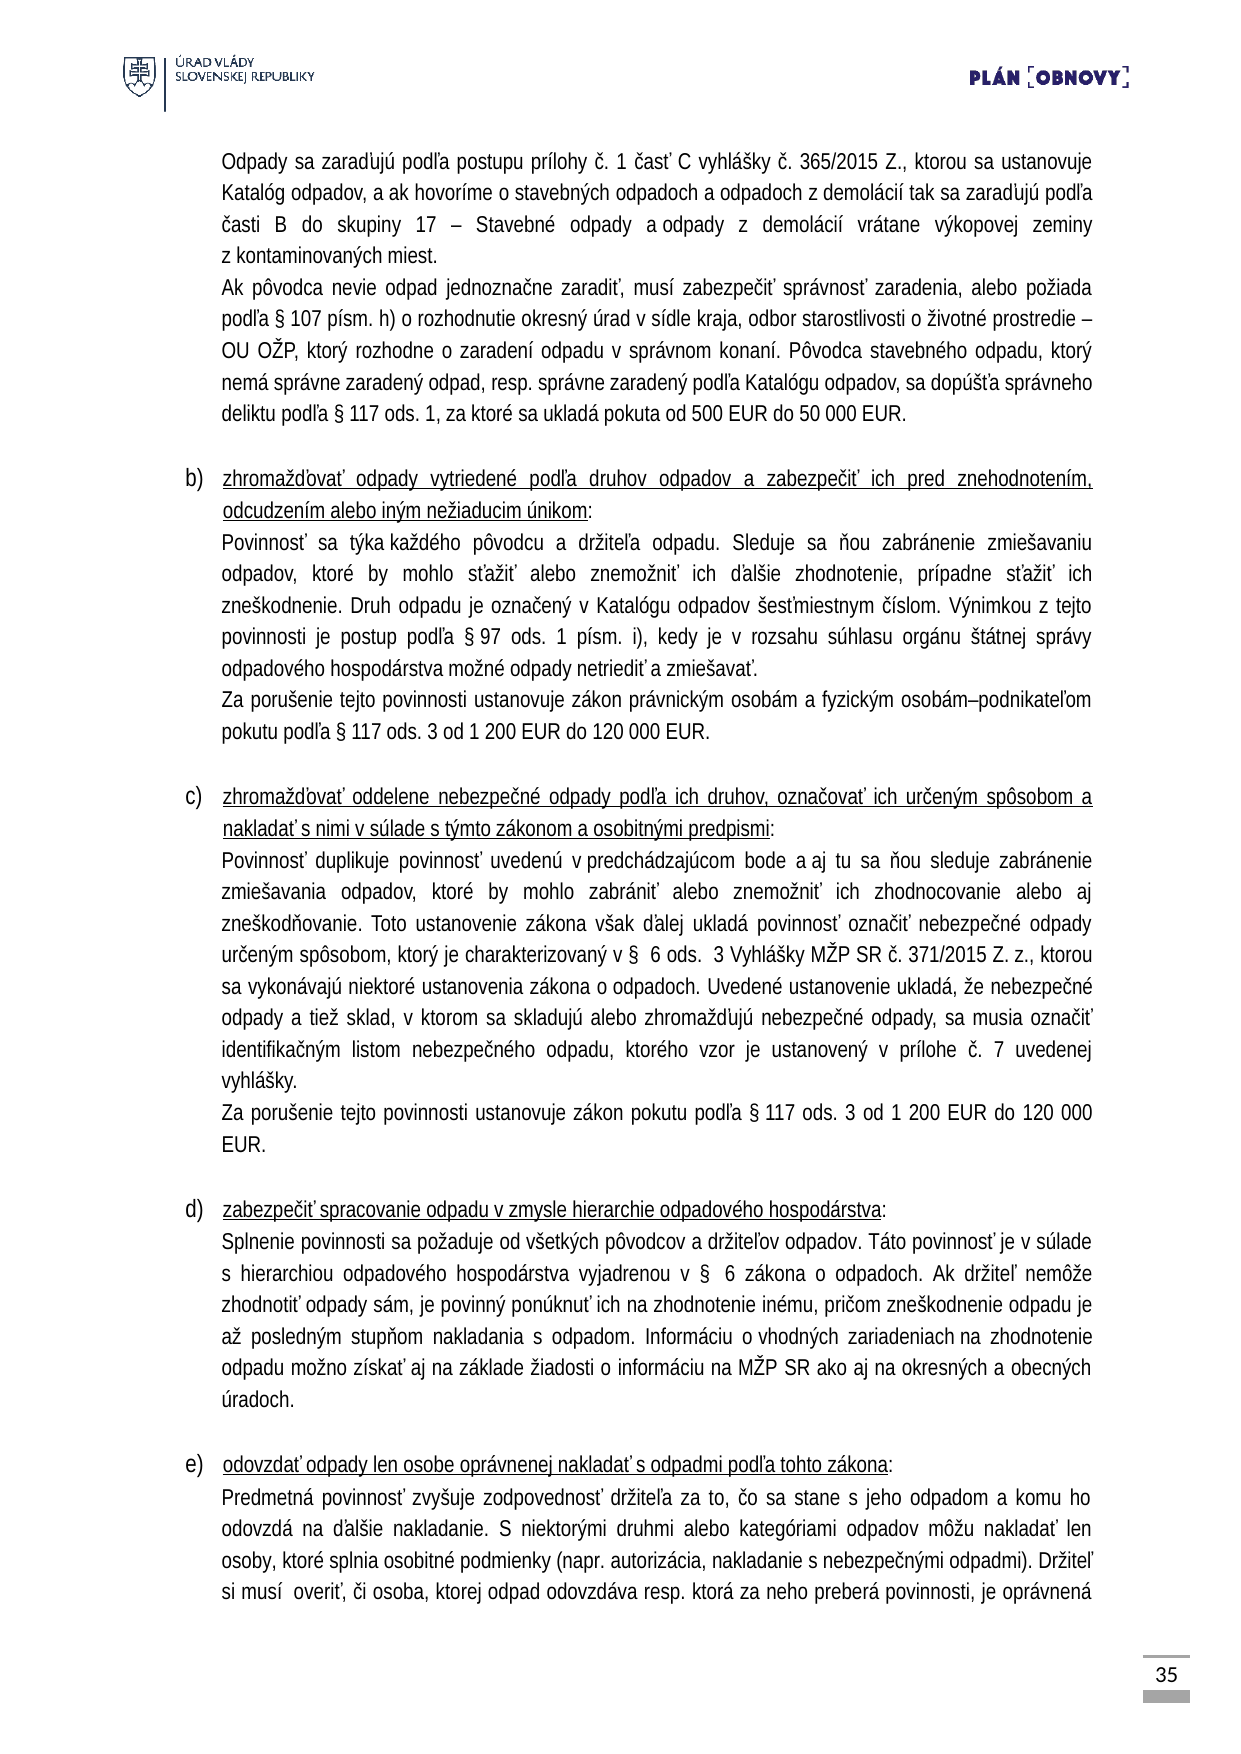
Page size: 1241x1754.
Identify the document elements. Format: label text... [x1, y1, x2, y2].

picture [958, 41, 1139, 112]
text Za porušenie tejto povinnosti ustanovuje zákon právnickým osobám a fyzickým osobám–podnikateľom pokutu podľa § 117 ods. 3 od 1 200 EUR do 120 000 EUR. [221, 686, 1093, 744]
list odovzdať odpady len osobe oprávnenej nakladať s odpadmi podľa tohto zákona: [185, 1449, 1093, 1478]
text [221, 1483, 1093, 1604]
text Povinnosť duplikuje povinnosť uvedenú v predchádzajúcom bode a aj tu sa ňou sleduje zabránenie zmiešavania odpadov, ktoré by mohlo zabrániť alebo znemožniť ich zhodnocovanie alebo aj zneškodňovanie. Toto ustanovenie zákona však ďalej ukladá povinnosť označiť nebezpečné odpady určeným spôsobom, ktorý je charakterizovaný v § 6 ods. 3 Vyhlášky MŽP SR č. 371/2015 Z. z., ktorou sa vykonávajú niektoré ustanovenia zákona o odpadoch. Uvedené ustanovenie ukladá, že nebezpečné odpady a tiež sklad, v ktorom sa skladujú alebo zhromažďujú nebezpečné odpady, sa musia označiť identifikačným listom nebezpečného odpadu, ktorého vzor je ustanovený v prílohe č. 7 uvedenej vyhlášky. [221, 847, 1093, 1094]
text Za porušenie tejto povinnosti ustanovuje zákon pokutu podľa § 117 ods. 3 od 1 200 EUR do 120 000 EUR. [221, 1099, 1093, 1157]
list zhromažďovať oddelene nebezpečné odpady podľa ich druhov, označovať ich určeným spôsobom a nakladať s nimi v súlade s týmto zákonom a osobitnými predpismi: [185, 781, 1093, 841]
text Splnenie povinnosti sa požaduje od všetkých pôvodcov a držiteľov odpadov. Táto povinnosť je v súlade s hierarchiou odpadového hospodárstva vyjadrenou v § 6 zákona o odpadoch. Ak držiteľ nemôže zhodnotiť odpady sám, je povinný ponúknuť ich na zhodnotenie inému, pričom zneškodnenie odpadu je až posledným stupňom nakladania s odpadom. Informáciu o vhodných zariadeniach na zhodnotenie odpadu možno získať aj na základe žiadosti o informáciu na MŽP SR ako aj na okresných a obecných úradoch. [221, 1228, 1093, 1412]
list zabezpečiť spracovanie odpadu v zmysle hierarchie odpadového hospodárstva: [185, 1194, 1093, 1222]
list zhromažďovať odpady vytriedené podľa druhov odpadov a zabezpečiť ich pred znehodnotením, odcudzením alebo iným nežiaducim únikom: [185, 463, 1093, 523]
text Povinnosť sa týka každého pôvodcu a držiteľa odpadu. Sleduje sa ňou zabránenie zmiešavaniu odpadov, ktoré by mohlo sťažiť alebo znemožniť ich ďalšie zhodnotenie, prípadne sťažiť ich zneškodnenie. Druh odpadu je označený v Katalógu odpadov šesťmiestnym číslom. Výnimkou z tejto povinnosti je postup podľa § 97 ods. 1 písm. i), kedy je v rozsahu súhlasu orgánu štátnej správy odpadového hospodárstva možné odpady netriediť a zmiešavať. [221, 529, 1093, 681]
picture [102, 37, 340, 126]
text Odpady sa zaraďujú podľa postupu prílohy č. 1 časť C vyhlášky č. 365/2015 Z., ktorou sa ustanovuje Katalóg odpadov, a ak hovoríme o stavebných odpadoch a odpadoch z demolácií tak sa zaraďujú podľa časti B do skupiny 17 – Stavebné odpady a odpady z demolácií vrátane výkopovej zeminy z kontaminovaných miest. [221, 148, 1093, 269]
text Ak pôvodca nevie odpad jednoznačne zaradiť, musí zabezpečiť správnosť zaradenia, alebo požiada podľa § 107 písm. h) o rozhodnutie okresný úrad v sídle kraja, odbor starostlivosti o životné prostredie – OU OŽP, ktorý rozhodne o zaradení odpadu v správnom konaní. Pôvodca stavebného odpadu, ktorý nemá správne zaradený odpad, resp. správne zaradený podľa Katalógu odpadov, sa dopúšťa správneho deliktu podľa § 117 ods. 1, za ktoré sa ukladá pokuta od 500 EUR do 50 000 EUR. [221, 274, 1093, 426]
